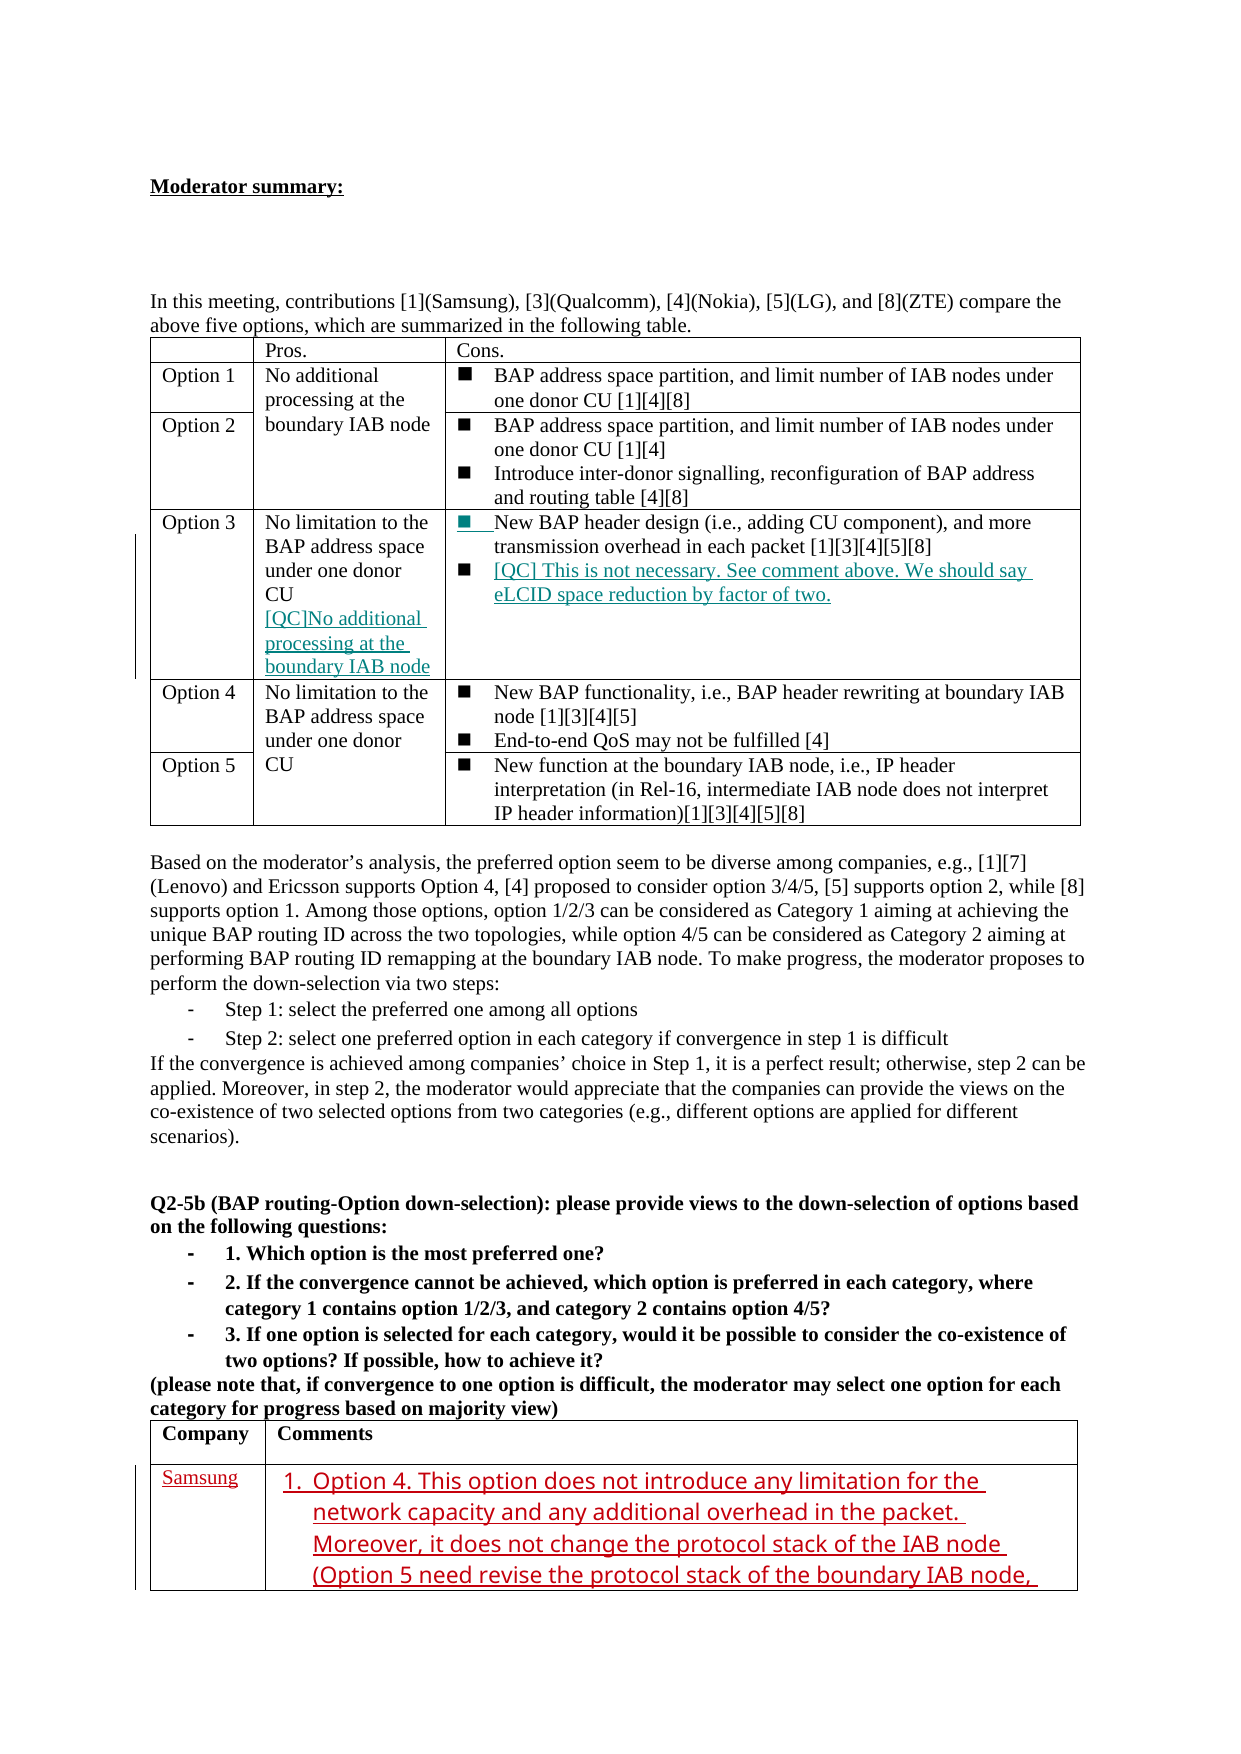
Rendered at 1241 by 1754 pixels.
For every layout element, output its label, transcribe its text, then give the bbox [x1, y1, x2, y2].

text (please note that, if convergence to one option is difficult, the moderator may select one option for each category for progress based on majority view) [150, 1372, 1090, 1420]
text In this meeting, contributions [1](Samsung), [3](Qualcomm), [4](Nokia), [5](LG), and [8](ZTE) compare the above five options, which are summarized in the following table. [150, 289, 1090, 337]
table_cell Option 5 [151, 753, 253, 825]
table_header Pros. [254, 338, 445, 362]
text If the convergence is achieved among companies’ choice in Step 1, it is a perfect result; otherwise, step 2 can be applied. Moreover, in step 2, the moderator would appreciate that the companies can provide the views on the co-existence of two selected options from two categories (e.g., different options are applied for different scenarios). [150, 1051, 1090, 1148]
table_cell No limitation to the BAP address space under one donor CU [254, 680, 445, 825]
table_cell Option 2 [151, 413, 253, 509]
table_cell BAP address space partition, and limit number of IAB nodes under one donor CU [1][4] Introduce inter-donor signalling, reconfiguration of BAP address and routing table [4][8] [446, 413, 1080, 509]
text Q2-5b (BAP routing-Option down-selection): please provide views to the down-selection of options based on the following questions: [150, 1190, 1090, 1238]
list 2. If the convergence cannot be achieved, which option is preferred in each category, where category 1 contains option 1/2/3, and category 2 contains option 4/5? [187, 1267, 1090, 1319]
table_cell No additional processing at the boundary IAB node [254, 363, 445, 509]
table_header Company [151, 1421, 265, 1464]
table_cell [151, 1465, 265, 1590]
table_cell New function at the boundary IAB node, i.e., IP header interpretation (in Rel-16, intermediate IAB node does not interpret IP header information)[1][3][4][5][8] [446, 753, 1080, 825]
text Moderator summary: [150, 174, 1090, 198]
table_cell Option 4 [151, 680, 253, 752]
table_header [151, 338, 253, 362]
table_cell No limitation to the BAP address space under one donor CU [254, 510, 445, 678]
table_cell New BAP header design (i.e., adding CU component), and more transmission overhead in each packet [1][3][4][5][8] [446, 510, 1080, 678]
table_cell [266, 1465, 1077, 1590]
list 3. If one option is selected for each category, would it be possible to consider the co-existence of two options? If possible, how to achieve it? [187, 1319, 1090, 1372]
table_header Comments [266, 1421, 1077, 1464]
text Based on the moderator’s analysis, the preferred option seem to be diverse among companies, e.g., [1][7](Lenovo) and Ericsson supports Option 4, [4] proposed to consider option 3/4/5, [5] supports option 2, while [8] supports option 1. Among those options, option 1/2/3 can be considered as Category 1 aiming at achieving the unique BAP routing ID across the two topologies, while option 4/5 can be considered as Category 2 aiming at performing BAP routing ID remapping at the boundary IAB node. To make progress, the moderator proposes to perform the down-selection via two steps: [150, 850, 1090, 994]
list Step 1: select the preferred one among all options [187, 994, 1090, 1023]
table_cell Option 1 [151, 363, 253, 412]
table_cell New BAP functionality, i.e., BAP header rewriting at boundary IAB node [1][3][4][5] End-to-end QoS may not be fulfilled [4] [446, 680, 1080, 752]
list Step 2: select one preferred option in each category if convergence in step 1 is difficult [187, 1023, 1090, 1051]
table_header Cons. [446, 338, 1080, 362]
table_cell BAP address space partition, and limit number of IAB nodes under one donor CU [1][4][8] [446, 363, 1080, 412]
table_cell Option 3 [151, 510, 253, 678]
list 1. Which option is the most preferred one? [187, 1238, 1090, 1267]
